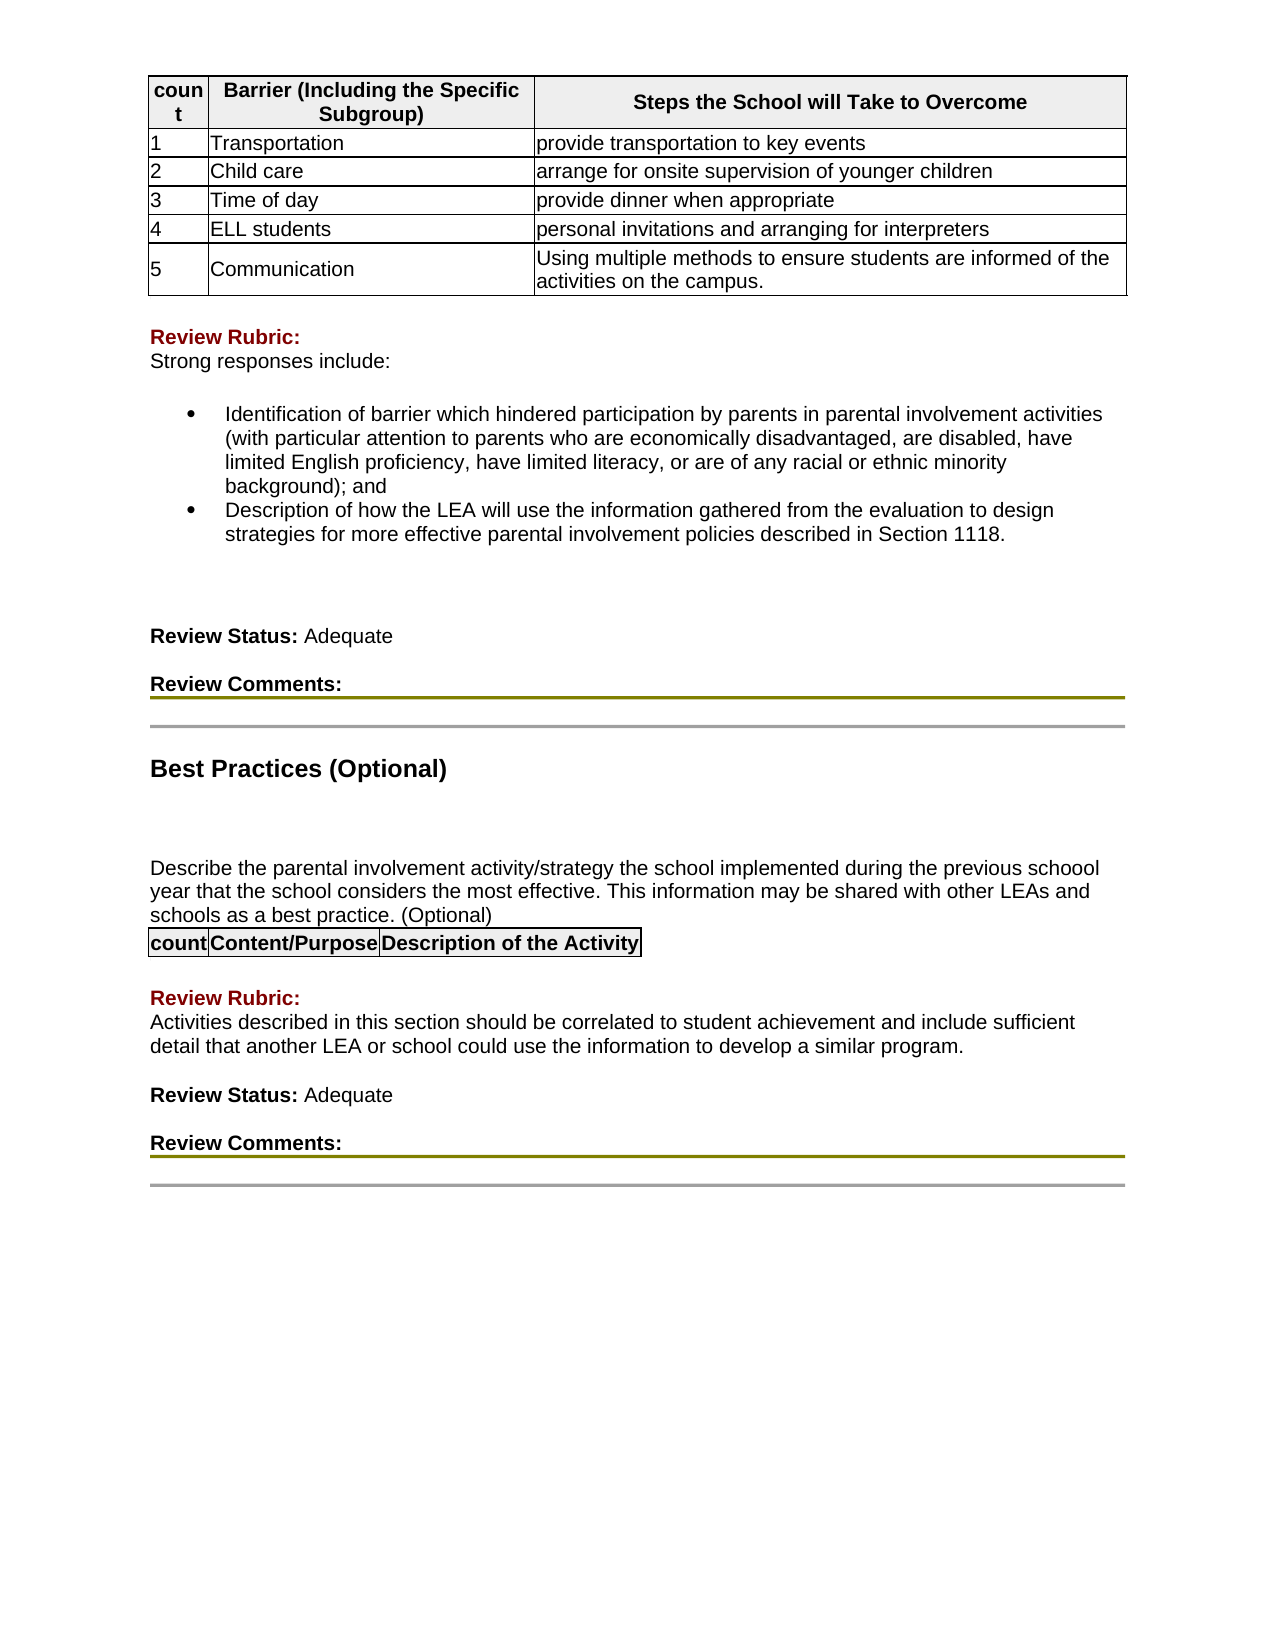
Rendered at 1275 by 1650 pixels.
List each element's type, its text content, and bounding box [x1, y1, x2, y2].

table_header Steps the School will Take to Overcome [535, 77, 1126, 128]
table_header Barrier (Including the Specific Subgroup) [209, 77, 534, 128]
table_cell 5 [149, 244, 208, 295]
table_cell ELL students [209, 215, 534, 242]
table_cell Using multiple methods to ensure students are informed of the activities on the campus. [535, 244, 1126, 295]
table_cell arrange for onsite supervision of younger children [535, 158, 1126, 185]
table_cell provide dinner when appropriate [535, 187, 1126, 213]
text Review Rubric: Strong responses include: [150, 325, 1125, 373]
table_cell Child care [209, 158, 534, 185]
table_cell 1 [149, 129, 208, 156]
table_cell provide transportation to key events [535, 129, 1126, 156]
list Description of how the LEA will use the information gathered from the evaluation to design strategies for more effective parental involvement policies described in Section 1118. [187, 498, 1125, 546]
table_header Description of the Activity [380, 929, 640, 956]
table_cell 3 [149, 187, 208, 213]
table_cell personal invitations and arranging for interpreters [535, 215, 1126, 242]
table_cell Communication [209, 244, 534, 295]
table_cell Time of day [209, 187, 534, 213]
table_cell Transportation [209, 129, 534, 156]
table_cell 2 [149, 158, 208, 185]
table_header count [149, 929, 208, 956]
text Best Practices (Optional) [150, 754, 1125, 782]
text Review Status: Adequate Review Comments: [150, 1083, 1125, 1154]
list Identification of barrier which hindered participation by parents in parental involvement activities (with particular attention to parents who are economically disadvantaged, are disabled, have limited English proficiency, have limited literacy, or are of any racial or ethnic minority background); and [187, 402, 1125, 498]
table_cell 4 [149, 215, 208, 242]
text Review Rubric: Activities described in this section should be correlated to student achievement and include sufficient detail that another LEA or school could use the information to develop a similar program. [150, 986, 1125, 1058]
table_header Content/Purpose [209, 929, 379, 956]
text Describe the parental involvement activity/strategy the school implemented during the previous schoool year that the school considers the most effective. This information may be shared with other LEAs and schools as a best practice. (Optional) [150, 807, 1125, 927]
text Review Status: Adequate Review Comments: [150, 624, 1125, 696]
table_header count [149, 77, 208, 128]
